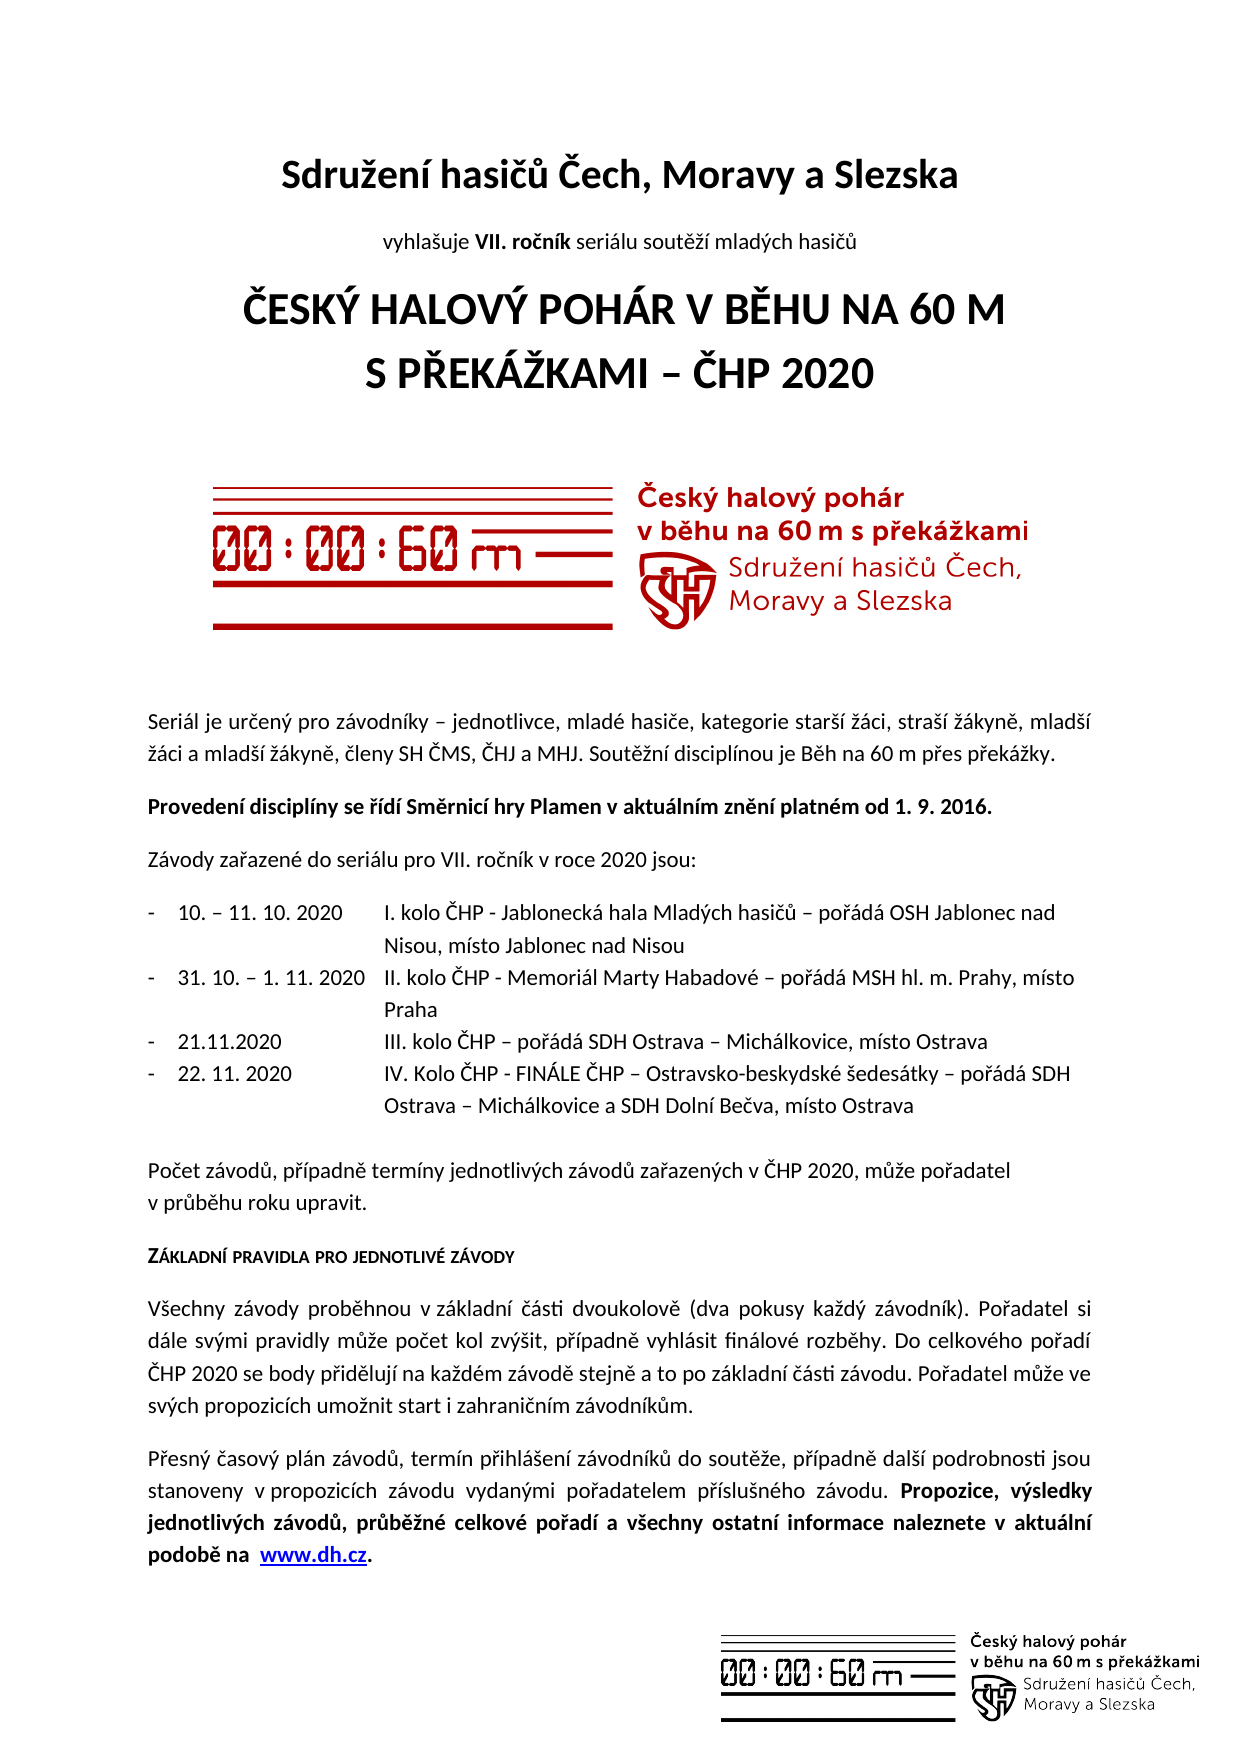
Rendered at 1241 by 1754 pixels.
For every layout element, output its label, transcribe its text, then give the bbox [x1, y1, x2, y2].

text ČESKÝ HALOVÝ POHÁR V BĚHU NA 60 M S PŘEKÁŽKAMI – ČHP 2020 [148, 280, 1093, 400]
text vyhlašuje VII. ročník seriálu soutěží mladých hasičů [148, 227, 1093, 255]
text Základní pravidla pro jednotlivé závody [148, 1241, 1093, 1269]
picture [213, 482, 1027, 630]
text Sdružení hasičů Čech, Moravy a Slezska [148, 148, 1093, 198]
picture [721, 1632, 1199, 1722]
list 22. 11. 2020 IV. Kolo ČHP - FINÁLE ČHP – Ostravsko-beskydské šedesátky – pořádá SDH Ostrava – Michálkovice a SDH Dolní Bečva, místo Ostrava [148, 1059, 1093, 1120]
list 10. – 11. 10. 2020 I. kolo ČHP - Jablonecká hala Mladých hasičů – pořádá OSH Jablonec nad Nisou, místo Jablonec nad Nisou [148, 898, 1093, 959]
list Počet závodů, případně termíny jednotlivých závodů zařazených v ČHP 2020, může pořadatel v průběhu roku upravit. [148, 1156, 1093, 1216]
list 31. 10. – 1. 11. 2020 II. kolo ČHP - Memoriál Marty Habadové – pořádá MSH hl. m. Prahy, místo Praha [148, 963, 1093, 1023]
text Seriál je určený pro závodníky – jednotlivce, mladé hasiče, kategorie starší žáci, straší žákyně, mladší žáci a mladší žákyně, členy SH ČMS, ČHJ a MHJ. Soutěžní disciplínou je Běh na 60 m přes překážky. [148, 707, 1093, 767]
text Všechny závody proběhnou v základní části dvoukolově (dva pokusy každý závodník). Pořadatel si dále svými pravidly může počet kol zvýšit, případně vyhlásit finálové rozběhy. Do celkového pořadí ČHP 2020 se body přidělují na každém závodě stejně a to po základní části závodu. Pořadatel může ve svých propozicích umožnit start i zahraničním závodníkům. [148, 1294, 1093, 1419]
text Přesný časový plán závodů, termín přihlášení závodníků do soutěže, případně další podrobnosti jsou stanoveny v propozicích závodu vydanými pořadatelem příslušného závodu. Propozice, výsledky jednotlivých závodů, průběžné celkové pořadí a všechny ostatní informace naleznete v aktuální podobě na www.dh.cz. [148, 1444, 1093, 1568]
text Provedení disciplíny se řídí Směrnicí hry Plamen v aktuálním znění platném od 1. 9. 2016. [148, 792, 1093, 821]
text Závody zařazené do seriálu pro VII. ročník v roce 2020 jsou: [148, 846, 1093, 873]
list 21.11.2020 III. kolo ČHP – pořádá SDH Ostrava – Michálkovice, místo Ostrava [148, 1027, 1093, 1055]
